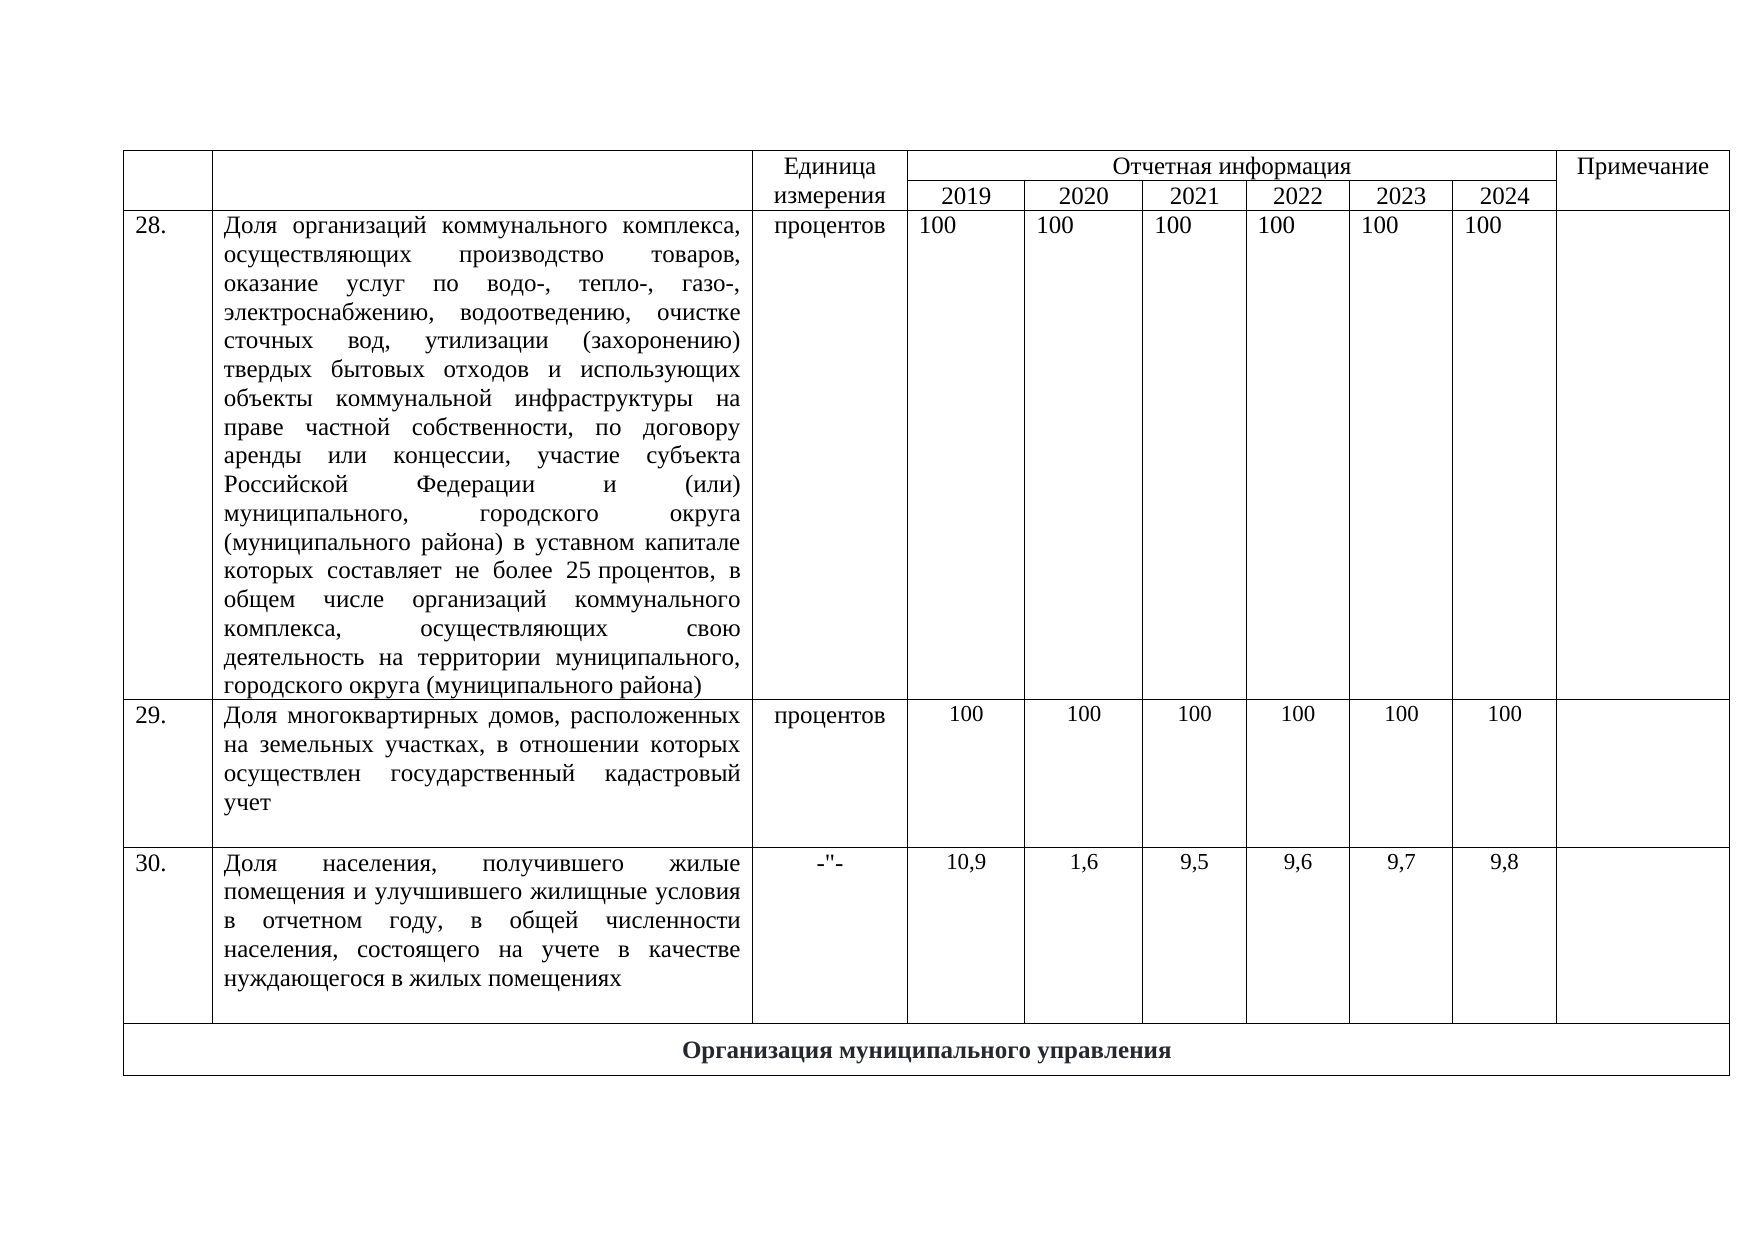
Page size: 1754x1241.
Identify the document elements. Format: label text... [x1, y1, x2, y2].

table_cell Доля организаций коммунального комплекса, осуществляющих производство товаров, оказание услуг по водо-, тепло-, газо-, электроснабжению, водоотведению, очистке сточных вод, утилизации (захоронению) твердых бытовых отходов и использующих объекты коммунальной инфраструктуры на праве частной собственности, по договору аренды или концессии, участие субъекта Российской Федерации и (или) муниципального, городского округа (муниципального района) в уставном капитале которых составляет не более 25 процентов, в общем числе организаций коммунального комплекса, осуществляющих свою деятельность на территории муниципального, городского округа (муниципального района) [213, 211, 752, 699]
table_cell процентов [753, 211, 907, 699]
table_cell 2022 [1247, 181, 1349, 209]
table_cell 9,7 [1350, 848, 1452, 1023]
table_cell Доля населения, получившего жилые помещения и улучшившего жилищные условия в отчетном году, в общей численности населения, состоящего на учете в качестве нуждающегося в жилых помещениях [213, 848, 752, 1023]
table_cell 9,6 [1247, 848, 1349, 1023]
table_cell 100 [1350, 700, 1452, 847]
table_header [124, 151, 212, 209]
table_cell 100 [1025, 211, 1142, 699]
table_cell 9,5 [1143, 848, 1246, 1023]
table_header Единица измерения [753, 151, 907, 209]
table_cell 100 [908, 700, 1024, 847]
table_cell Организация муниципального управления [124, 1024, 1729, 1075]
table_cell 100 [1247, 700, 1349, 847]
table_cell 30. [124, 848, 212, 1023]
table_header Отчетная информация [908, 151, 1556, 180]
table_header [213, 151, 752, 209]
table_cell 100 [1247, 211, 1349, 699]
table_cell 9,8 [1453, 848, 1556, 1023]
table_cell [1557, 700, 1729, 847]
table_cell 29. [124, 700, 212, 847]
table_cell 10,9 [908, 848, 1024, 1023]
table_cell 28. [124, 211, 212, 699]
table_cell 100 [1025, 700, 1142, 847]
table_cell процентов [753, 700, 907, 847]
table_cell [1557, 848, 1729, 1023]
table_cell Доля многоквартирных домов, расположенных на земельных участках, в отношении которых осуществлен государственный кадастровый учет [213, 700, 752, 847]
table_cell 100 [908, 211, 1024, 699]
table_cell 100 [1453, 700, 1556, 847]
table_cell 2021 [1143, 181, 1246, 209]
table_cell 2023 [1350, 181, 1452, 209]
table_cell 2019 [908, 181, 1024, 209]
table_cell 100 [1453, 211, 1556, 699]
table_cell 2024 [1453, 181, 1556, 209]
table_header Примечание [1557, 151, 1729, 209]
table_cell 100 [1143, 700, 1246, 847]
table_cell 100 [1143, 211, 1246, 699]
table_cell 2020 [1025, 181, 1142, 209]
table_cell 1,6 [1025, 848, 1142, 1023]
table_cell -"- [753, 848, 907, 1023]
table_cell [1557, 211, 1729, 699]
table_cell 100 [1350, 211, 1452, 699]
